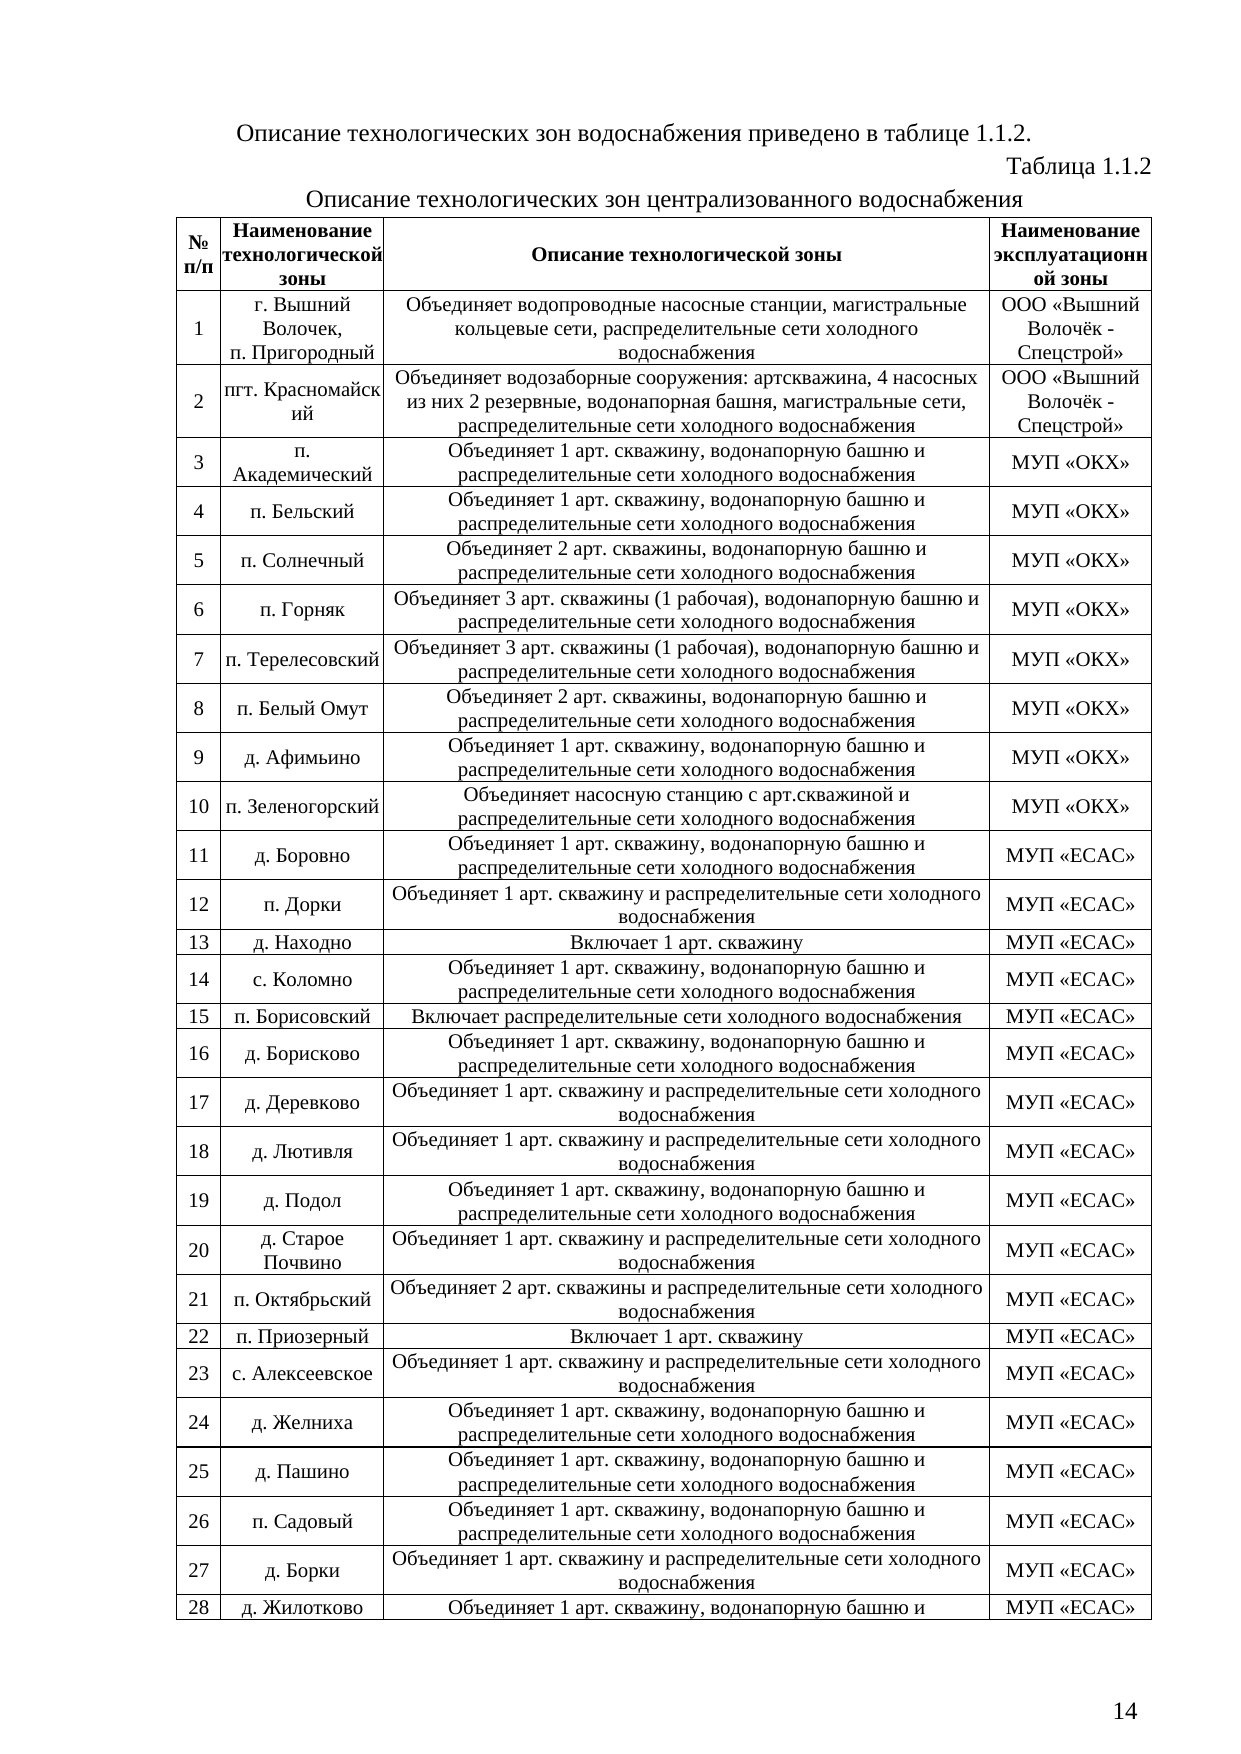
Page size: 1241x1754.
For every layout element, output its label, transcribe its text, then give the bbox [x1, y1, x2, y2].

table_cell д. Деревково [221, 1078, 383, 1126]
table_cell 26 [177, 1497, 220, 1545]
table_cell п. Горняк [221, 585, 383, 633]
table_cell 12 [177, 880, 220, 928]
table_cell 11 [177, 831, 220, 879]
table_cell МУП «ЕСАС» [990, 1324, 1151, 1348]
table_cell ООО «Вышний Волочёк - Спецстрой» [990, 365, 1151, 437]
table_cell Объединяет 1 арт. скважину, водонапорную башню и распределительные сети холодного водоснабжения [384, 1176, 989, 1224]
table_cell МУП «ОКХ» [990, 782, 1151, 830]
table_cell д. Лютивля [221, 1127, 383, 1175]
table_cell 8 [177, 684, 220, 732]
table_cell МУП «ЕСАС» [990, 1497, 1151, 1545]
table_cell 20 [177, 1226, 220, 1274]
table_header № п/п [177, 218, 220, 290]
table_cell д. Старое Почвино [221, 1226, 383, 1274]
table_cell Объединяет 1 арт. скважину и распределительные сети холодного водоснабжения [384, 880, 989, 928]
table_cell Объединяет 1 арт. скважину и распределительные сети холодного водоснабжения [384, 1127, 989, 1175]
table_cell п. Садовый [221, 1497, 383, 1545]
table_cell МУП «ЕСАС» [990, 880, 1151, 928]
table_cell Объединяет 3 арт. скважины (1 рабочая), водонапорную башню и распределительные сети холодного водоснабжения [384, 585, 989, 633]
table_cell МУП «ЕСАС» [990, 930, 1151, 954]
table_cell д. Афимьино [221, 733, 383, 781]
table_cell д. Подол [221, 1176, 383, 1224]
table_cell МУП «ЕСАС» [990, 1004, 1151, 1028]
table_cell Объединяет 1 арт. скважину, водонапорную башню и распределительные сети холодного водоснабжения [384, 438, 989, 486]
table_cell 23 [177, 1349, 220, 1397]
table_cell МУП «ОКХ» [990, 684, 1151, 732]
table_cell Включает распределительные сети холодного водоснабжения [384, 1004, 989, 1028]
table_cell Объединяет водопроводные насосные станции, магистральные кольцевые сети, распределительные сети холодного водоснабжения [384, 291, 989, 364]
table_cell Включает 1 арт. скважину [384, 930, 989, 954]
table_cell д. Жилотково [221, 1595, 383, 1619]
table_cell МУП «ЕСАС» [990, 1176, 1151, 1224]
table_cell п. Борисовский [221, 1004, 383, 1028]
table_cell МУП «ЕСАС» [990, 1448, 1151, 1496]
text Описание технологических зон водоснабжения приведено в таблице 1.1.2. [177, 118, 1152, 147]
table_cell МУП «ОКХ» [990, 585, 1151, 633]
text Таблица 1.1.2 [177, 151, 1152, 180]
table_cell 2 [177, 365, 220, 437]
table_cell МУП «ОКХ» [990, 536, 1151, 584]
table_cell д. Борки [221, 1546, 383, 1594]
table_cell Объединяет 1 арт. скважину, водонапорную башню и распределительные сети холодного водоснабжения [384, 1398, 989, 1446]
table_cell д. Борисково [221, 1029, 383, 1077]
table_cell Объединяет 1 арт. скважину, водонапорную башню и распределительные сети холодного водоснабжения [384, 955, 989, 1003]
table_cell г. Вышний Волочек, п. Пригородный [221, 291, 383, 364]
table_cell Объединяет насосную станцию с арт.скважиной и распределительные сети холодного водоснабжения [384, 782, 989, 830]
table_cell МУП «ЕСАС» [990, 1546, 1151, 1594]
table_cell 25 [177, 1448, 220, 1496]
table_cell 27 [177, 1546, 220, 1594]
table_cell Включает 1 арт. скважину [384, 1324, 989, 1348]
table_cell МУП «ЕСАС» [990, 1029, 1151, 1077]
table_cell Объединяет водозаборные сооружения: артскважина, 4 насосных из них 2 резервные, водонапорная башня, магистральные сети, распределительные сети холодного водоснабжения [384, 365, 989, 437]
table_cell 9 [177, 733, 220, 781]
table_cell п. Приозерный [221, 1324, 383, 1348]
table_cell 17 [177, 1078, 220, 1126]
table_cell Объединяет 1 арт. скважину, водонапорную башню и распределительные сети холодного водоснабжения [384, 733, 989, 781]
table_cell Объединяет 1 арт. скважину, водонапорную башню и распределительные сети холодного водоснабжения [384, 1029, 989, 1077]
table_cell 21 [177, 1275, 220, 1323]
table_cell Объединяет 2 арт. скважины, водонапорную башню и распределительные сети холодного водоснабжения [384, 536, 989, 584]
table_cell п. Октябрьский [221, 1275, 383, 1323]
table_cell п. Бельский [221, 487, 383, 535]
table_cell п. Терелесовский [221, 635, 383, 683]
table_cell Объединяет 1 арт. скважину и распределительные сети холодного водоснабжения [384, 1226, 989, 1274]
table_cell п. Зеленогорский [221, 782, 383, 830]
table_cell МУП «ЕСАС» [990, 831, 1151, 879]
table_cell МУП «ОКХ» [990, 733, 1151, 781]
table_cell МУП «ОКХ» [990, 438, 1151, 486]
table_cell 16 [177, 1029, 220, 1077]
table_cell 18 [177, 1127, 220, 1175]
table_cell п. Солнечный [221, 536, 383, 584]
table_cell 24 [177, 1398, 220, 1446]
table_cell п. Белый Омут [221, 684, 383, 732]
table_cell МУП «ОКХ» [990, 487, 1151, 535]
table_cell МУП «ЕСАС» [990, 1398, 1151, 1446]
table_cell 22 [177, 1324, 220, 1348]
table_cell 4 [177, 487, 220, 535]
table_cell 6 [177, 585, 220, 633]
table_cell МУП «ЕСАС» [990, 1226, 1151, 1274]
table_cell Объединяет 3 арт. скважины (1 рабочая), водонапорную башню и распределительные сети холодного водоснабжения [384, 635, 989, 683]
table_cell д. Боровно [221, 831, 383, 879]
table_cell МУП «ЕСАС» [990, 1595, 1151, 1619]
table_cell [384, 1595, 989, 1619]
table_header Описание технологической зоны [384, 218, 989, 290]
table_header Наименование технологической зоны [221, 218, 383, 290]
table_cell Объединяет 2 арт. скважины и распределительные сети холодного водоснабжения [384, 1275, 989, 1323]
table_cell 19 [177, 1176, 220, 1224]
table_cell 1 [177, 291, 220, 364]
table_cell д. Пашино [221, 1448, 383, 1496]
table_cell Объединяет 1 арт. скважину, водонапорную башню и распределительные сети холодного водоснабжения [384, 831, 989, 879]
table_cell д. Находно [221, 930, 383, 954]
table_cell МУП «ОКХ» [990, 635, 1151, 683]
table_cell 5 [177, 536, 220, 584]
table_cell МУП «ЕСАС» [990, 1275, 1151, 1323]
table_cell МУП «ЕСАС» [990, 1349, 1151, 1397]
table_cell Объединяет 2 арт. скважины, водонапорную башню и распределительные сети холодного водоснабжения [384, 684, 989, 732]
table_header Наименование эксплуатационной зоны [990, 218, 1151, 290]
table_cell Объединяет 1 арт. скважину и распределительные сети холодного водоснабжения [384, 1078, 989, 1126]
table_cell Объединяет 1 арт. скважину и распределительные сети холодного водоснабжения [384, 1546, 989, 1594]
table_cell МУП «ЕСАС» [990, 1078, 1151, 1126]
text Описание технологических зон централизованного водоснабжения [177, 184, 1152, 213]
table_cell 3 [177, 438, 220, 486]
table_cell Объединяет 1 арт. скважину, водонапорную башню и распределительные сети холодного водоснабжения [384, 1497, 989, 1545]
table_cell 14 [177, 955, 220, 1003]
table_cell пгт. Красномайский [221, 365, 383, 437]
table_cell ООО «Вышний Волочёк - Спецстрой» [990, 291, 1151, 364]
table_cell Объединяет 1 арт. скважину и распределительные сети холодного водоснабжения [384, 1349, 989, 1397]
table_cell 13 [177, 930, 220, 954]
table_cell с. Коломно [221, 955, 383, 1003]
table_cell 15 [177, 1004, 220, 1028]
table_cell 28 [177, 1595, 220, 1619]
table_cell МУП «ЕСАС» [990, 1127, 1151, 1175]
table_cell 10 [177, 782, 220, 830]
table_cell п. Дорки [221, 880, 383, 928]
table_cell п. Академический [221, 438, 383, 486]
table_cell д. Желниха [221, 1398, 383, 1446]
table_cell Объединяет 1 арт. скважину, водонапорную башню и распределительные сети холодного водоснабжения [384, 487, 989, 535]
table_cell Объединяет 1 арт. скважину, водонапорную башню и распределительные сети холодного водоснабжения [384, 1448, 989, 1496]
table_cell МУП «ЕСАС» [990, 955, 1151, 1003]
table_cell 7 [177, 635, 220, 683]
table_cell с. Алексеевское [221, 1349, 383, 1397]
